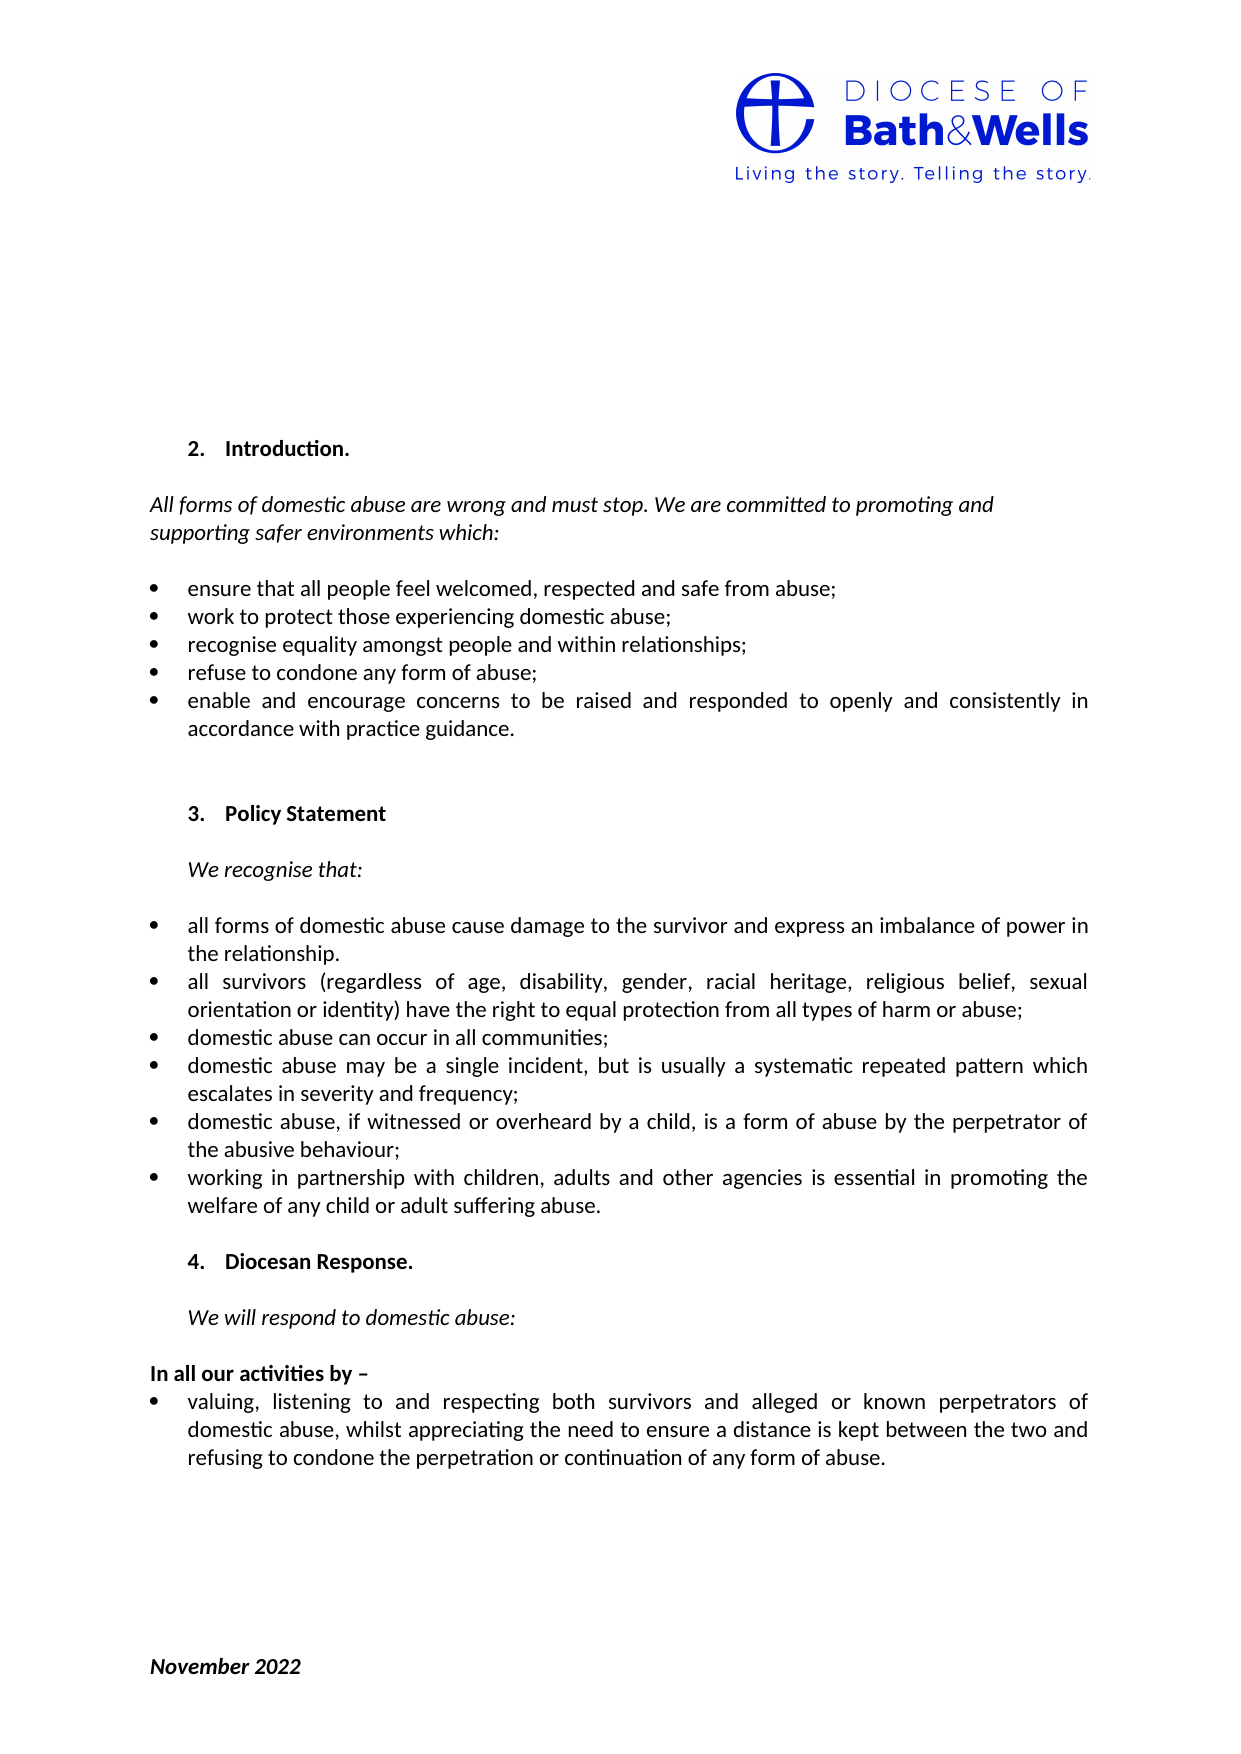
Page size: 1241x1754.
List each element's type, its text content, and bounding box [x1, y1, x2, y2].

list domestic abuse may be a single incident, but is usually a systematic repeated pattern which escalates in severity and frequency; [150, 1051, 1090, 1107]
list ensure that all people feel welcomed, respected and safe from abuse; [150, 574, 1090, 602]
list all forms of domestic abuse cause damage to the survivor and express an imbalance of power in the relationship. [150, 911, 1090, 967]
text We recognise that: [187, 855, 1090, 883]
list Diocesan Response. [187, 1247, 1090, 1275]
list working in partnership with children, adults and other agencies is essential in promoting the welfare of any child or adult suffering abuse. [150, 1163, 1090, 1219]
list all survivors (regardless of age, disability, gender, racial heritage, religious belief, sexual orientation or identity) have the right to equal protection from all types of harm or abuse; [150, 967, 1090, 1023]
text All forms of domestic abuse are wrong and must stop. We are committed to promoting and supporting safer environments which: [150, 490, 1090, 546]
list Introduction. [187, 434, 1090, 462]
list domestic abuse can occur in all communities; [150, 1023, 1090, 1051]
list refuse to condone any form of abuse; [150, 658, 1090, 687]
list domestic abuse, if witnessed or overheard by a child, is a form of abuse by the perpetrator of the abusive behaviour; [150, 1107, 1090, 1163]
list work to protect those experiencing domestic abuse; [150, 602, 1090, 631]
picture [736, 73, 1091, 183]
text We will respond to domestic abuse: [187, 1303, 1090, 1331]
list Policy Statement [187, 799, 1090, 827]
list enable and encourage concerns to be raised and responded to openly and consistently in accordance with practice guidance. [150, 687, 1090, 743]
list recognise equality amongst people and within relationships; [150, 631, 1090, 658]
list valuing, listening to and respecting both survivors and alleged or known perpetrators of domestic abuse, whilst appreciating the need to ensure a distance is kept between the two and refusing to condone the perpetration or continuation of any form of abuse. [150, 1387, 1090, 1471]
text In all our activities by – [150, 1359, 1090, 1387]
